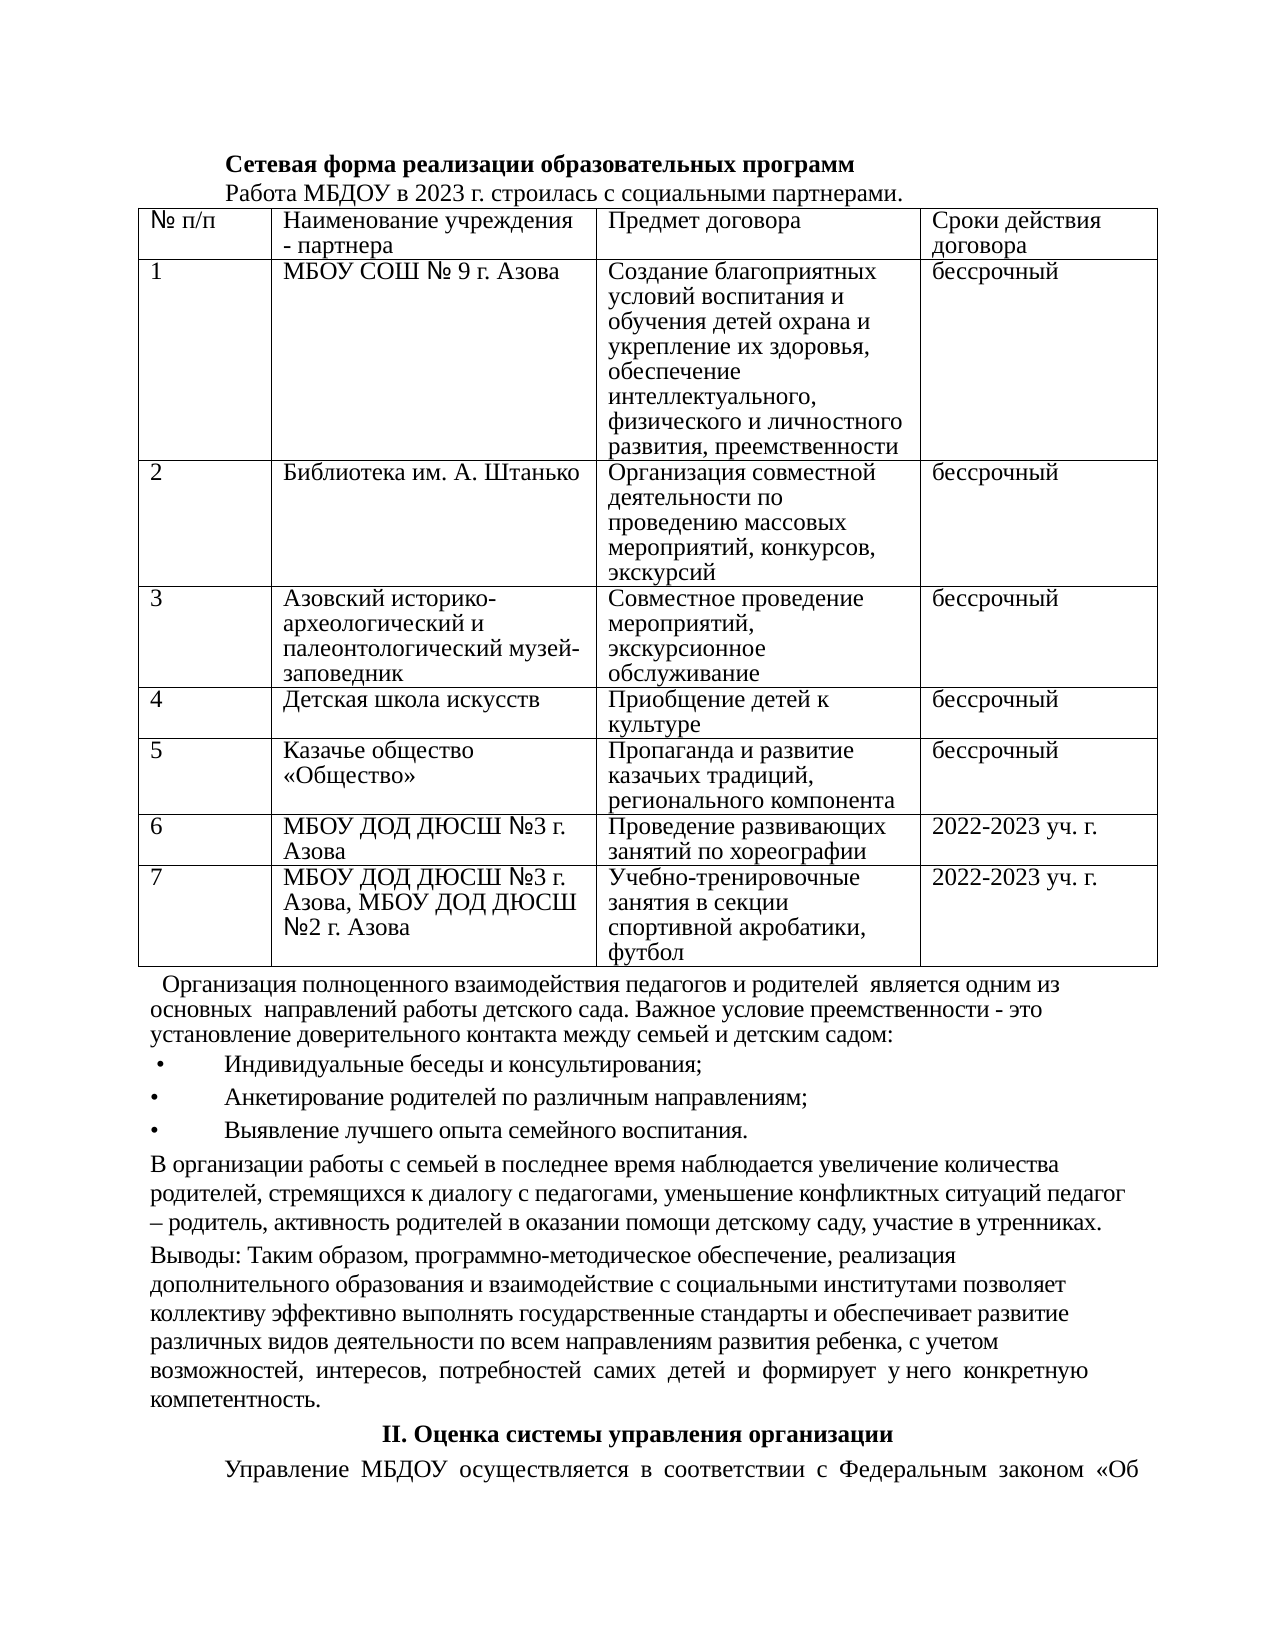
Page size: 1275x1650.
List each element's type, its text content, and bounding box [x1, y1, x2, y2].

table_cell Проведение развивающих занятий по хореографии [597, 815, 920, 865]
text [150, 1458, 1140, 1483]
table_header Сроки действия договора [921, 209, 1157, 258]
text Работа МБДОУ в 2023 г. строилась с социальными партнерами. [150, 179, 1125, 207]
table_header Наименование учреждения - партнера [272, 209, 596, 258]
table_cell Организация совместной деятельности по проведению массовых мероприятий, конкурсов, экскурсий [597, 461, 920, 586]
table_cell 3 [139, 587, 271, 687]
text • Индивидуальные беседы и консультирования; [150, 1051, 1127, 1076]
table_cell бессрочный [921, 260, 1157, 459]
table_cell 5 [139, 739, 271, 814]
text • Анкетирование родителей по различным направлениям; [150, 1081, 1127, 1110]
text • Выявление лучшего опыта семейного воспитания. [150, 1115, 1127, 1143]
table_cell 2022-2023 уч. г. [921, 815, 1157, 865]
text В организации работы с семьей в последнее время наблюдается увеличение количества родителей, стремящихся к диалогу с педагогами, уменьшение конфликтных ситуаций педагог – родитель, активность родителей в оказании помощи детскому саду, участие в утренниках. [150, 1148, 1127, 1234]
table_header № п/п [139, 209, 271, 258]
table_cell 7 [139, 866, 271, 966]
table_cell Азовский историко-археологический и палеонтологический музей-заповедник [272, 587, 596, 687]
table_cell 4 [139, 688, 271, 738]
table_cell МБОУ СОШ № 9 г. Азова [272, 260, 596, 459]
table_cell Совместное проведение мероприятий, экскурсионное обслуживание [597, 587, 920, 687]
table_cell Пропаганда и развитие казачьих традиций, регионального компонента [597, 739, 920, 814]
text Организация полноценного взаимодействия педагогов и родителей является одним из основных направлений работы детского сада. Важное условие преемственности - это установление доверительного контакта между семьей и детским садом: [150, 972, 1127, 1047]
table_cell Приобщение детей к культуре [597, 688, 920, 738]
text Выводы: Таким образом, программно-методическое обеспечение, реализация дополнительного образования и взаимодействие с социальными институтами позволяет коллективу эффективно выполнять государственные стандарты и обеспечивает развитие различных видов деятельности по всем направлениям развития ребенка, с учетом возможностей, интересов, потребностей самих детей и формирует у него конкретную компетентность. [150, 1239, 1127, 1412]
table_cell бессрочный [921, 739, 1157, 814]
table_cell Создание благоприятных условий воспитания и обучения детей охрана и укрепление их здоровья, обеспечение интеллектуального, физического и личностного развития, преемственности [597, 260, 920, 459]
table_cell Библиотека им. А. Штанько [272, 461, 596, 586]
text Сетевая форма реализации образовательных программ [150, 150, 1125, 179]
text II. Оценка системы управления организации [150, 1422, 1125, 1447]
table_cell Учебно-тренировочные занятия в секции спортивной акробатики, футбол [597, 866, 920, 966]
table_cell Детская школа искусств [272, 688, 596, 738]
table_cell 2 [139, 461, 271, 586]
table_cell бессрочный [921, 688, 1157, 738]
table_cell МБОУ ДОД ДЮСШ №3 г. Азова, МБОУ ДОД ДЮСШ №2 г. Азова [272, 866, 596, 966]
table_cell бессрочный [921, 587, 1157, 687]
table_header Предмет договора [597, 209, 920, 258]
table_cell 2022-2023 уч. г. [921, 866, 1157, 966]
table_cell бессрочный [921, 461, 1157, 586]
table_cell МБОУ ДОД ДЮСШ №3 г. Азова [272, 815, 596, 865]
table_cell 1 [139, 260, 271, 459]
table_cell Казачье общество «Общество» [272, 739, 596, 814]
table_cell 6 [139, 815, 271, 865]
